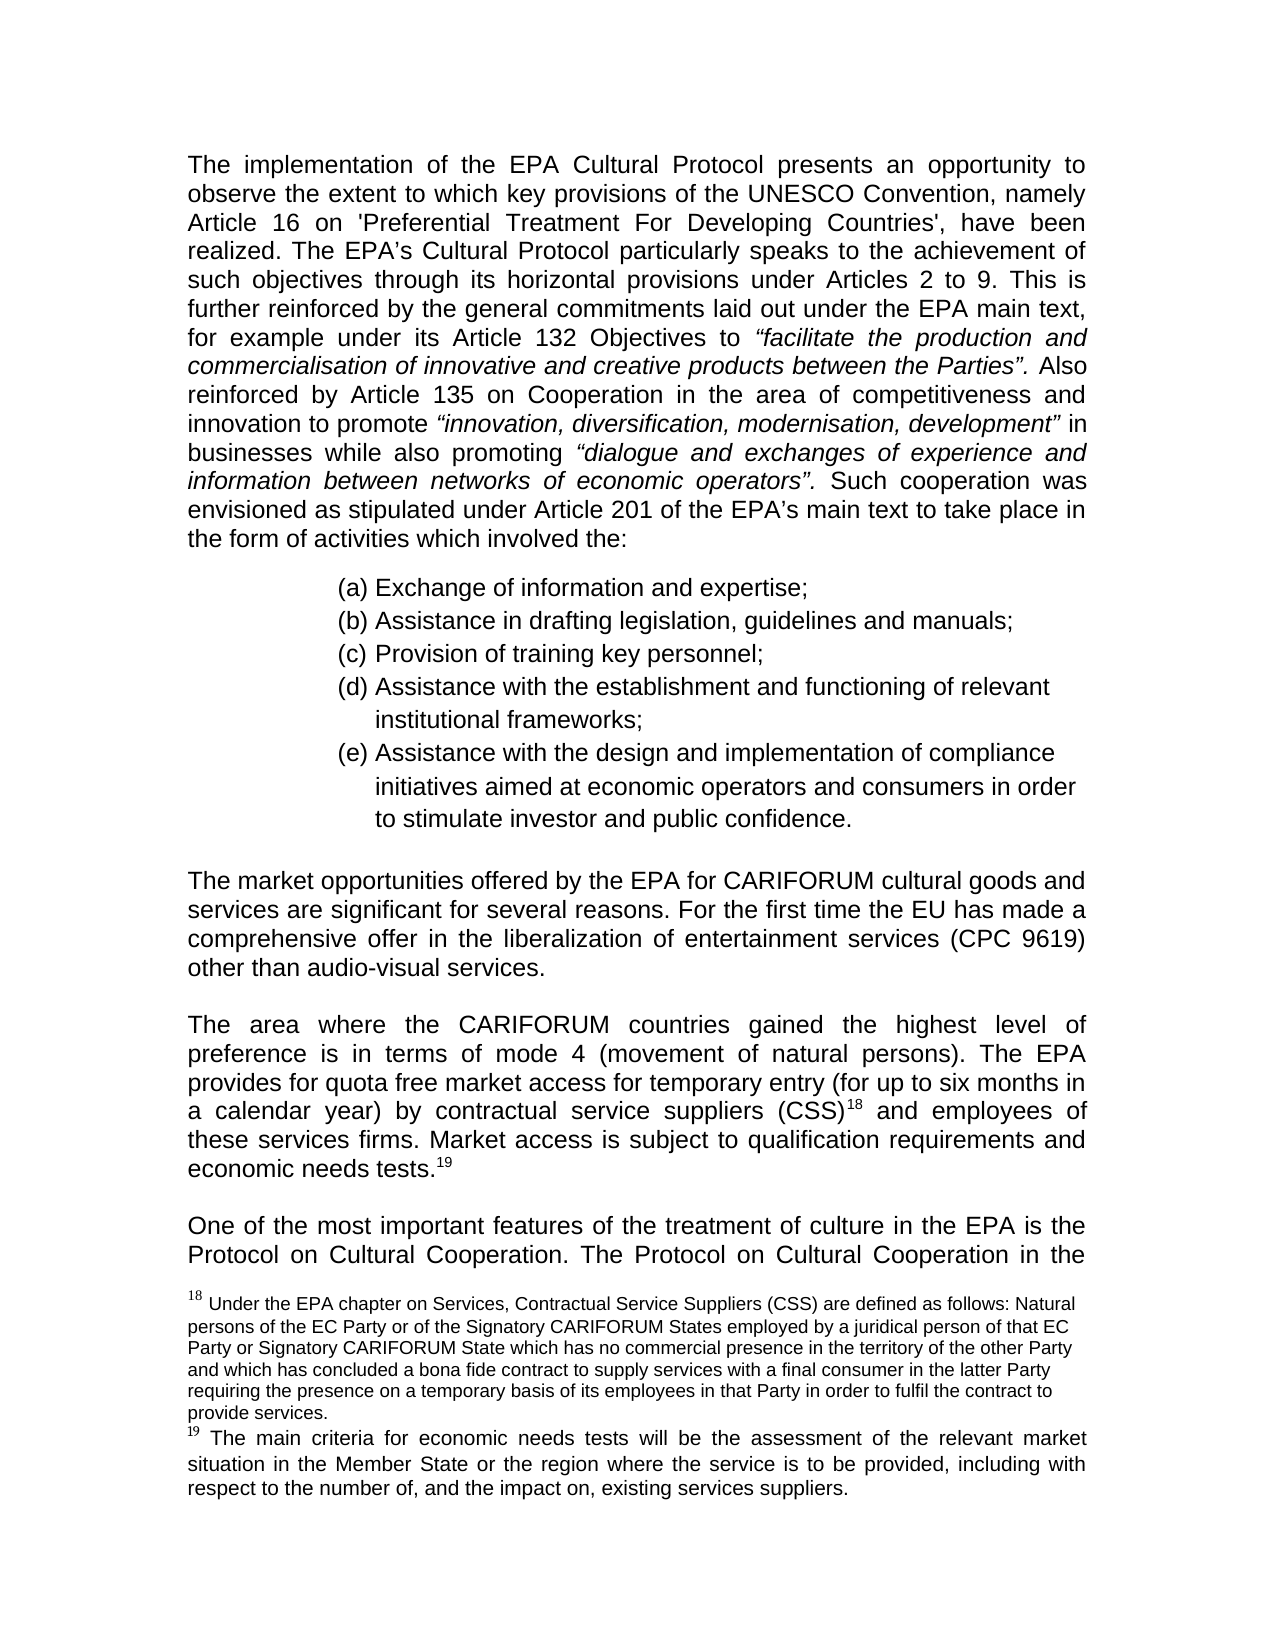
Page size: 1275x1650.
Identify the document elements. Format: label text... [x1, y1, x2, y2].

list Assistance with the design and implementation of compliance initiatives aimed at economic operators and consumers in order to stimulate investor and public confidence. [337, 738, 1087, 833]
text The implementation of the EPA Cultural Protocol presents an opportunity to observe the extent to which key provisions of the UNESCO Convention, namely Article 16 on 'Preferential Treatment For Developing Countries', have been realized. The EPA’s Cultural Protocol particularly speaks to the achievement of such objectives through its horizontal provisions under Articles 2 to 9. This is further reinforced by the general commitments laid out under the EPA main text, for example under its Article 132 Objectives to “facilitate the production and commercialisation of innovative and creative products between the Parties”. Also reinforced by Article 135 on Cooperation in the area of competitiveness and innovation to promote “innovation, diversification, modernisation, development” in businesses while also promoting “dialogue and exchanges of experience and information between networks of economic operators”. Such cooperation was envisioned as stipulated under Article 201 of the EPA’s main text to take place in the form of activities which involved the: [187, 150, 1087, 552]
text The area where the CARIFORUM countries gained the highest level of preference is in terms of mode 4 (movement of natural persons). The EPA provides for quota free market access for temporary entry (for up to six months in a calendar year) by contractual service suppliers (CSS) and employees of these services firms. Market access is subject to qualification requirements and economic needs tests. [187, 1010, 1087, 1182]
text The market opportunities offered by the EPA for CARIFORUM cultural goods and services are significant for several reasons. For the first time the EU has made a comprehensive offer in the liberalization of entertainment services (CPC 9619) other than audio-visual services. [187, 866, 1087, 981]
list Provision of training key personnel; [337, 639, 1087, 668]
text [187, 1211, 1087, 1269]
list Exchange of information and expertise; [337, 573, 1087, 602]
list Assistance in drafting legislation, guidelines and manuals; [337, 606, 1087, 635]
list Assistance with the establishment and functioning of relevant institutional frameworks; [337, 672, 1087, 734]
